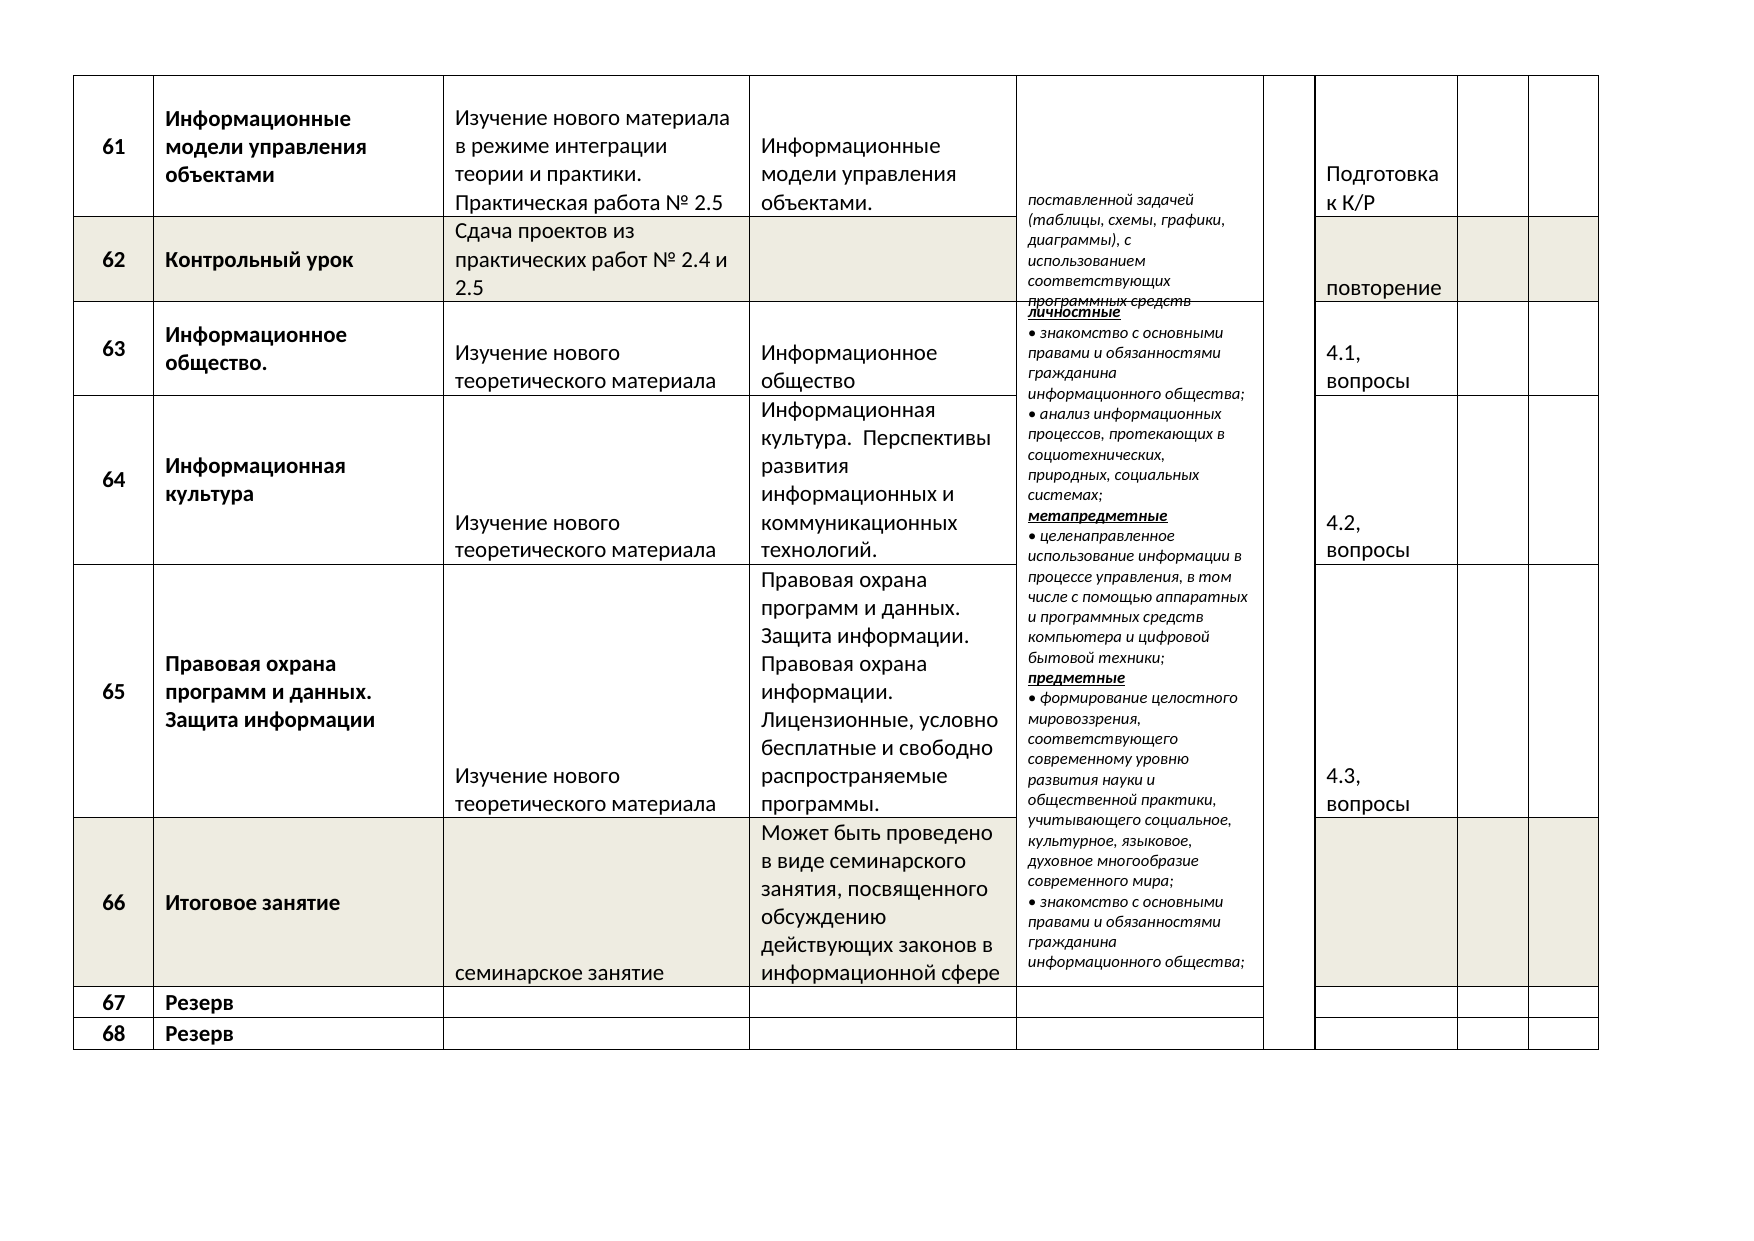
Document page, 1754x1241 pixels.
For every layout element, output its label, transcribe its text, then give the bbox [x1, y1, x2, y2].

table_cell [1458, 217, 1528, 301]
table_cell [1529, 217, 1598, 301]
table_cell [750, 217, 1016, 301]
table_cell 4.2, вопросы [1316, 396, 1457, 564]
table_cell [1529, 818, 1598, 986]
table_cell [1458, 987, 1528, 1017]
table_cell 64 [74, 396, 153, 564]
table_cell 68 [74, 1018, 153, 1048]
table_cell Сдача проектов из практических работ № 2.4 и 2.5 [444, 217, 749, 301]
table_cell Изучение нового материала в режиме интеграции теории и практики. Практическая работа № 2.5 [444, 76, 749, 216]
table_cell 63 [74, 302, 153, 394]
table_cell [1529, 76, 1598, 216]
table_cell Изучение нового теоретического материала [444, 565, 749, 817]
table_cell [750, 1018, 1016, 1048]
table_cell Информационная культура [154, 396, 443, 564]
table_cell [1017, 987, 1263, 1017]
table_cell повторение [1316, 217, 1457, 301]
table_cell [1529, 1018, 1598, 1048]
table_cell 67 [74, 987, 153, 1017]
table_cell личностные • знакомство с основными правами и обязанностями гражданина информационного общества; • анализ информационных процессов, протекающих в социотехнических, природных, социальных системах; метапредметные • целенаправленное использование информации в процессе управления, в том числе с помощью аппаратных и программных средств компьютера и цифровой бытовой техники; предметные • формирование целостного мировоззрения, соответствующего современному уровню развития науки и общественной практики, учитывающего социальное, культурное, языковое, духовное многообразие современного мира; • знакомство с основными правами и обязанностями гражданина информационного общества; [1017, 302, 1263, 986]
table_cell Информационное общество. [154, 302, 443, 394]
table_cell [1529, 396, 1598, 564]
table_cell Информационное общество [750, 302, 1016, 394]
table_cell [1017, 1018, 1263, 1048]
table_cell [1529, 987, 1598, 1017]
table_cell 66 [74, 818, 153, 986]
table_cell [1529, 302, 1598, 394]
table_cell Подготовка к К/Р [1316, 76, 1457, 216]
table_cell семинарское занятие [444, 818, 749, 986]
table_cell Может быть проведено в виде семинарского занятия, посвященного обсуждению действующих законов в информационной сфере [750, 818, 1016, 986]
table_cell Изучение нового теоретического материала [444, 396, 749, 564]
table_cell Информационные модели управления объектами [154, 76, 443, 216]
table_cell 4.3, вопросы [1316, 565, 1457, 817]
table_cell [1316, 987, 1457, 1017]
table_cell 61 [74, 76, 153, 216]
table_cell Контрольный урок [154, 217, 443, 301]
table_cell Резерв [154, 987, 443, 1017]
table_cell [1529, 565, 1598, 817]
table_cell [1458, 1018, 1528, 1048]
table_cell [1458, 76, 1528, 216]
table_cell [1458, 302, 1528, 394]
table_cell Резерв [154, 1018, 443, 1048]
table_cell Изучение нового теоретического материала [444, 302, 749, 394]
table_cell [750, 987, 1016, 1017]
table_cell 65 [74, 565, 153, 817]
table_cell [1316, 1018, 1457, 1048]
table_cell [1316, 818, 1457, 986]
table_cell [1458, 565, 1528, 817]
table_cell [444, 987, 749, 1017]
table_cell [444, 1018, 749, 1048]
table_cell Информационная культура. Перспективы развития информационных и коммуникационных технологий. [750, 396, 1016, 564]
table_cell Правовая охрана программ и данных. Защита информации [154, 565, 443, 817]
table_cell 62 [74, 217, 153, 301]
table_cell Итоговое занятие [154, 818, 443, 986]
table_cell [1458, 818, 1528, 986]
table_cell Информационные модели управления объектами. [750, 76, 1016, 216]
table_cell Правовая охрана программ и данных. Защита информации. Правовая охрана информации. Лицензионные, условно бесплатные и свободно распространяемые программы. [750, 565, 1016, 817]
table_cell [1458, 396, 1528, 564]
table_cell 4.1, вопросы [1316, 302, 1457, 394]
